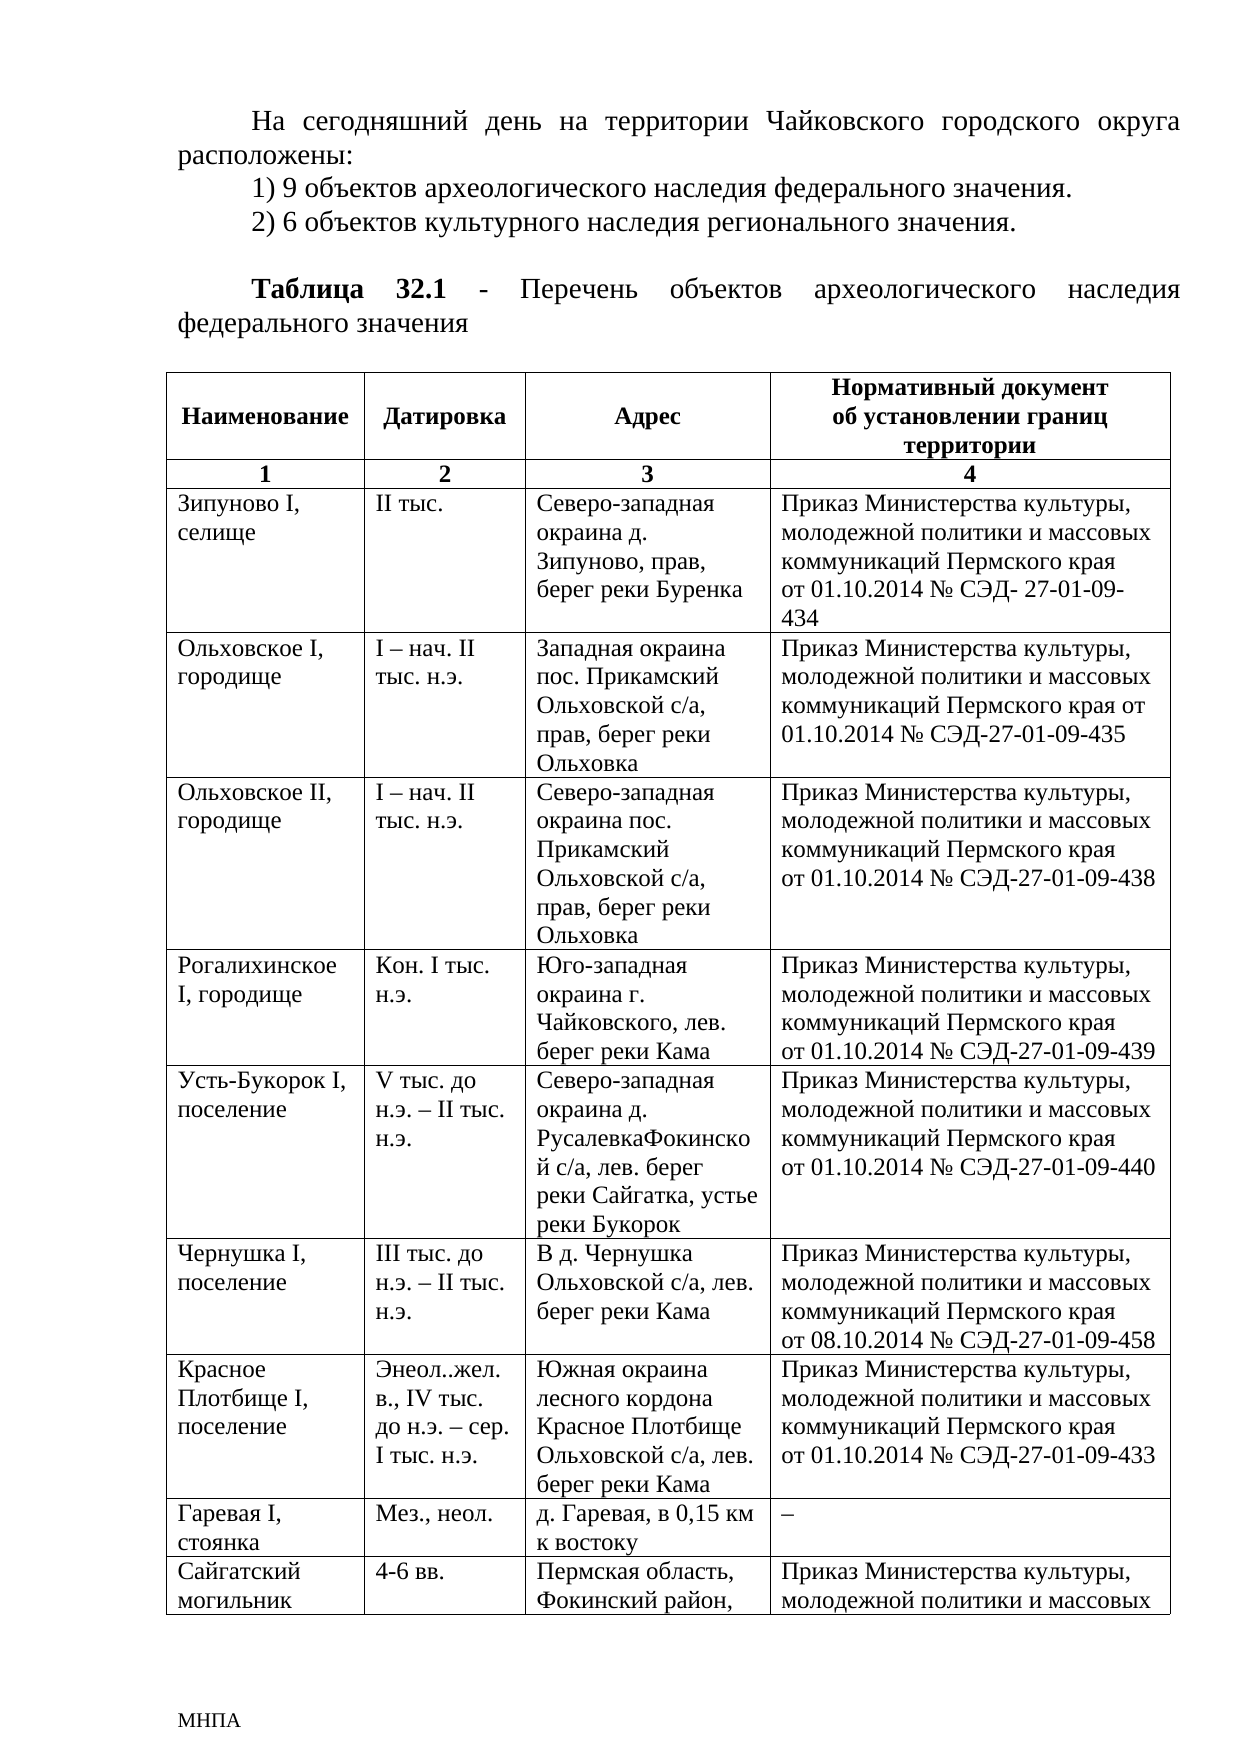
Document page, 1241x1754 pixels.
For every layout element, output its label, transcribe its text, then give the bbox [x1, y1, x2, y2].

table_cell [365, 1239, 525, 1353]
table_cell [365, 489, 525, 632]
text 1) 9 объектов археологического наследия федерального значения. [177, 171, 1181, 204]
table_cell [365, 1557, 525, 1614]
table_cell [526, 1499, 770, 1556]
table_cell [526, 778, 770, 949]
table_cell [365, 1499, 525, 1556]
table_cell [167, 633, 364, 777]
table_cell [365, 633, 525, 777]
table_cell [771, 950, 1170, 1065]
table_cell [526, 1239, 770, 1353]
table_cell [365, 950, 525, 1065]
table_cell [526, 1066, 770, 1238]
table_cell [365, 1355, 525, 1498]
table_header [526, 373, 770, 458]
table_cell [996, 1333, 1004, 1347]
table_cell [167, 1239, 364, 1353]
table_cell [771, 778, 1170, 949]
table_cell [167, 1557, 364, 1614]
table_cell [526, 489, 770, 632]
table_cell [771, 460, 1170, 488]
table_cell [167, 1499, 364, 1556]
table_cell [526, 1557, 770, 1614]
text 2) 6 объектов культурного наследия регионального значения. [177, 204, 1181, 238]
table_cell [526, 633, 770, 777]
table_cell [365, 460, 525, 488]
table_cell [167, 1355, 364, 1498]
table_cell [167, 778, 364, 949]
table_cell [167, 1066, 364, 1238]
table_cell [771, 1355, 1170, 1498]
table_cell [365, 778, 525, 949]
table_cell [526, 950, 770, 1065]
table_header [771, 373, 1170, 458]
text Таблица 32.1 - Перечень объектов археологического наследия федерального значения [177, 271, 1181, 338]
text На сегодняшний день на территории Чайковского городского округа расположены: [177, 103, 1181, 171]
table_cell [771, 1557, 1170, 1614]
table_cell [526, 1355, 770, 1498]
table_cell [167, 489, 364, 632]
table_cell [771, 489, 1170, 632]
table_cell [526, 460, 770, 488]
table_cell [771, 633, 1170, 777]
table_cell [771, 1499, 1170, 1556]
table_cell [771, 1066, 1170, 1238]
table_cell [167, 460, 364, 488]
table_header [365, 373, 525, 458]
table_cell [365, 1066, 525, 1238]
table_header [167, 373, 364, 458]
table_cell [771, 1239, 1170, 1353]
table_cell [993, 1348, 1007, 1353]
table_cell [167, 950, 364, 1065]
